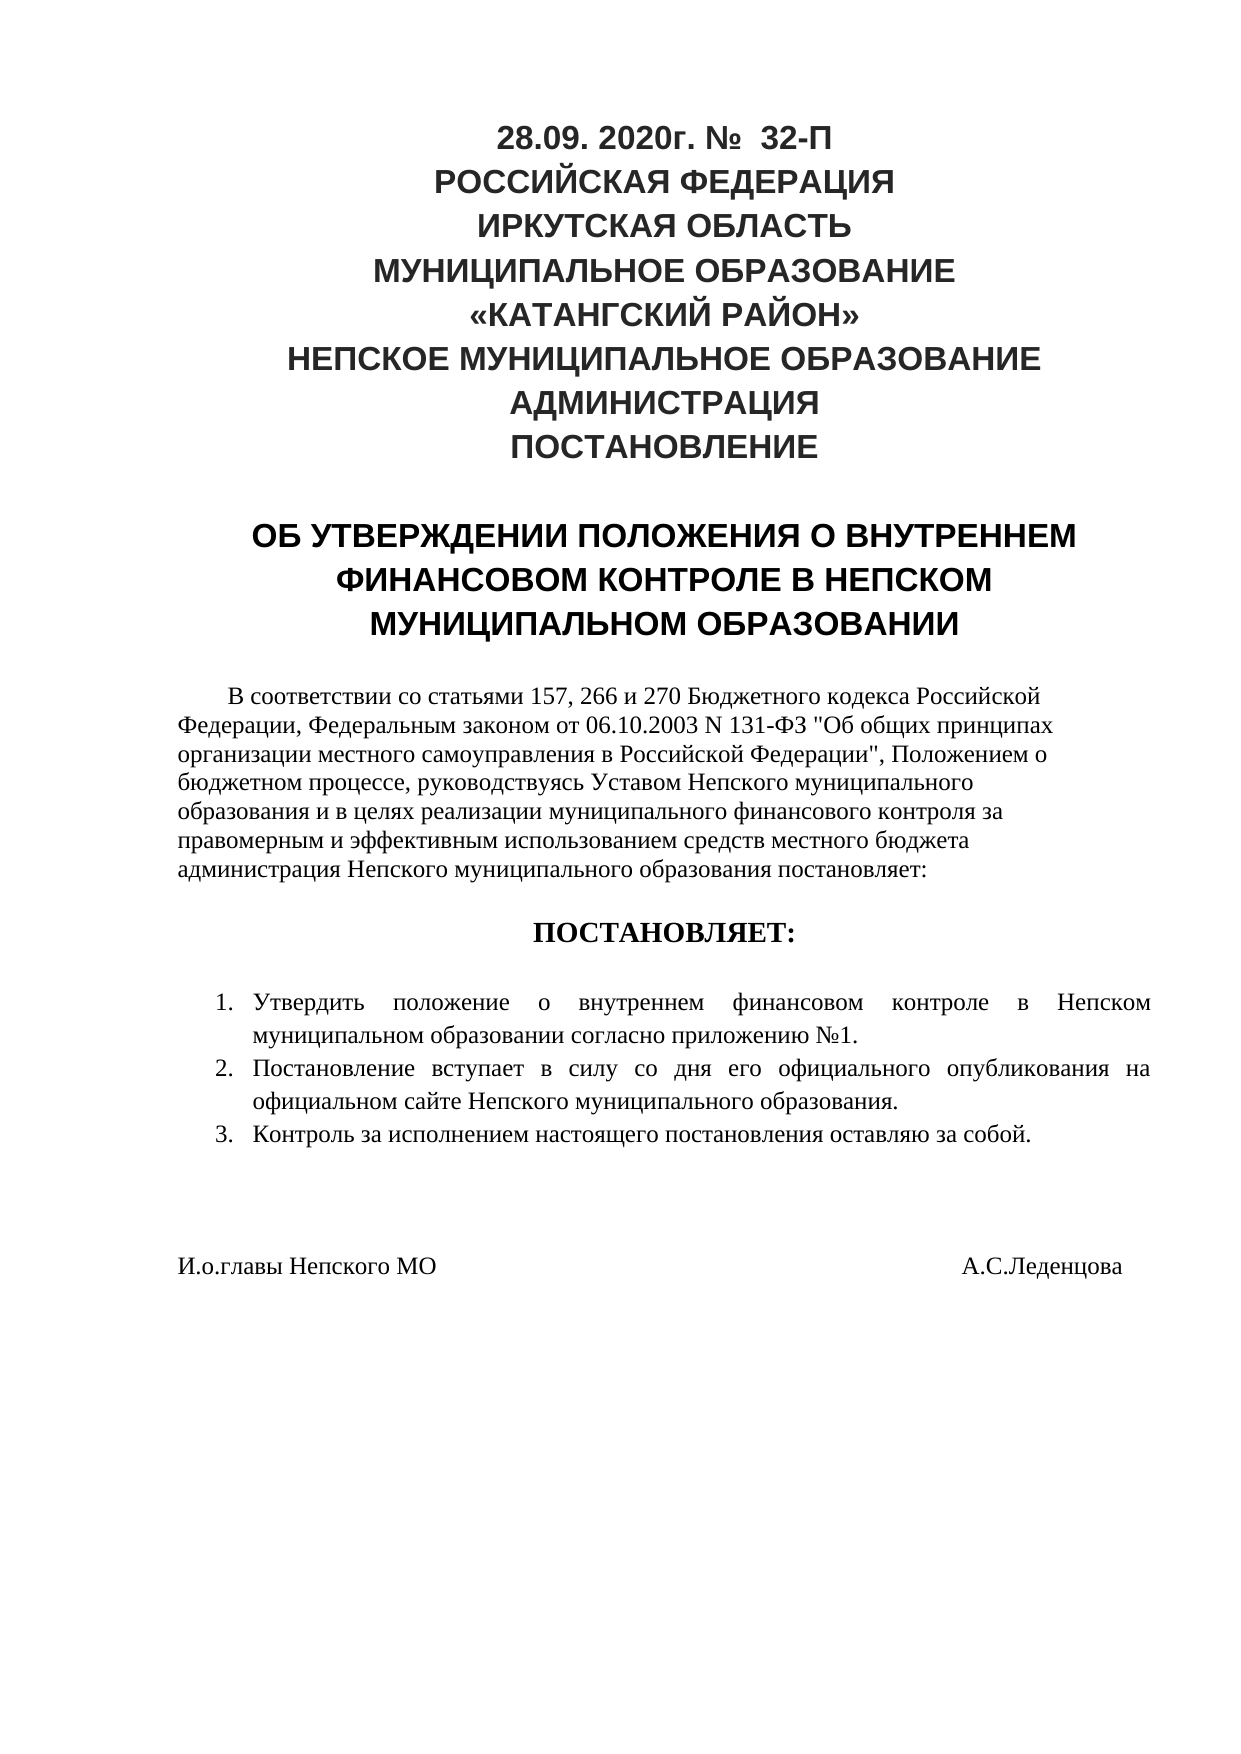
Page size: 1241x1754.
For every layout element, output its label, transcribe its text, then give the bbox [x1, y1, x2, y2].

text ИРКУТСКАЯ ОБЛАСТЬ [177, 206, 1152, 245]
text администрация Непского муниципального образования постановляет: [177, 854, 1152, 882]
text 28.09. 2020г. № 32-П [177, 118, 1152, 157]
text организации местного самоуправления в Российской Федерации", Положением о [177, 739, 1152, 767]
text ПОСТАНОВЛЯЕТ: [177, 915, 1152, 949]
list Утвердить положение о внутреннем финансовом контроле в Непском муниципальном образовании согласно приложению №1. [215, 987, 1152, 1049]
list Контроль за исполнением настоящего постановления оставляю за собой. [215, 1119, 1152, 1148]
text «КАТАНГСКИЙ РАЙОН» [177, 295, 1152, 333]
text ПОСТАНОВЛЕНИЕ [177, 427, 1152, 466]
list Постановление вступает в силу со дня его официального опубликования на официальном сайте Непского муниципального образования. [215, 1053, 1152, 1115]
text АДМИНИСТРАЦИЯ [177, 383, 1152, 422]
text ОБ УТВЕРЖДЕНИИ ПОЛОЖЕНИЯ О ВНУТРЕННЕМ ФИНАНСОВОМ КОНТРОЛЕ В НЕПСКОМ МУНИЦИПАЛЬНОМ ОБРАЗОВАНИИ [177, 516, 1152, 642]
text НЕПСКОЕ МУНИЦИПАЛЬНОЕ ОБРАЗОВАНИЕ [177, 339, 1152, 377]
text правомерным и эффективным использованием средств местного бюджета [177, 825, 1152, 854]
text Федерации, Федеральным законом от 06.10.2003 N 131-ФЗ "Об общих принципах [177, 710, 1152, 739]
text И.о.главы Непского МО А.С.Леденцова [177, 1251, 1152, 1280]
text образования и в целях реализации муниципального финансового контроля за [177, 796, 1152, 825]
text МУНИЦИПАЛЬНОЕ ОБРАЗОВАНИЕ [177, 251, 1152, 289]
text В соответствии со статьями 157, 266 и 270 Бюджетного кодекса Российской [177, 681, 1152, 710]
text бюджетном процессе, руководствуясь Уставом Непского муниципального [177, 767, 1152, 796]
text РОССИЙСКАЯ ФЕДЕРАЦИЯ [177, 162, 1152, 201]
